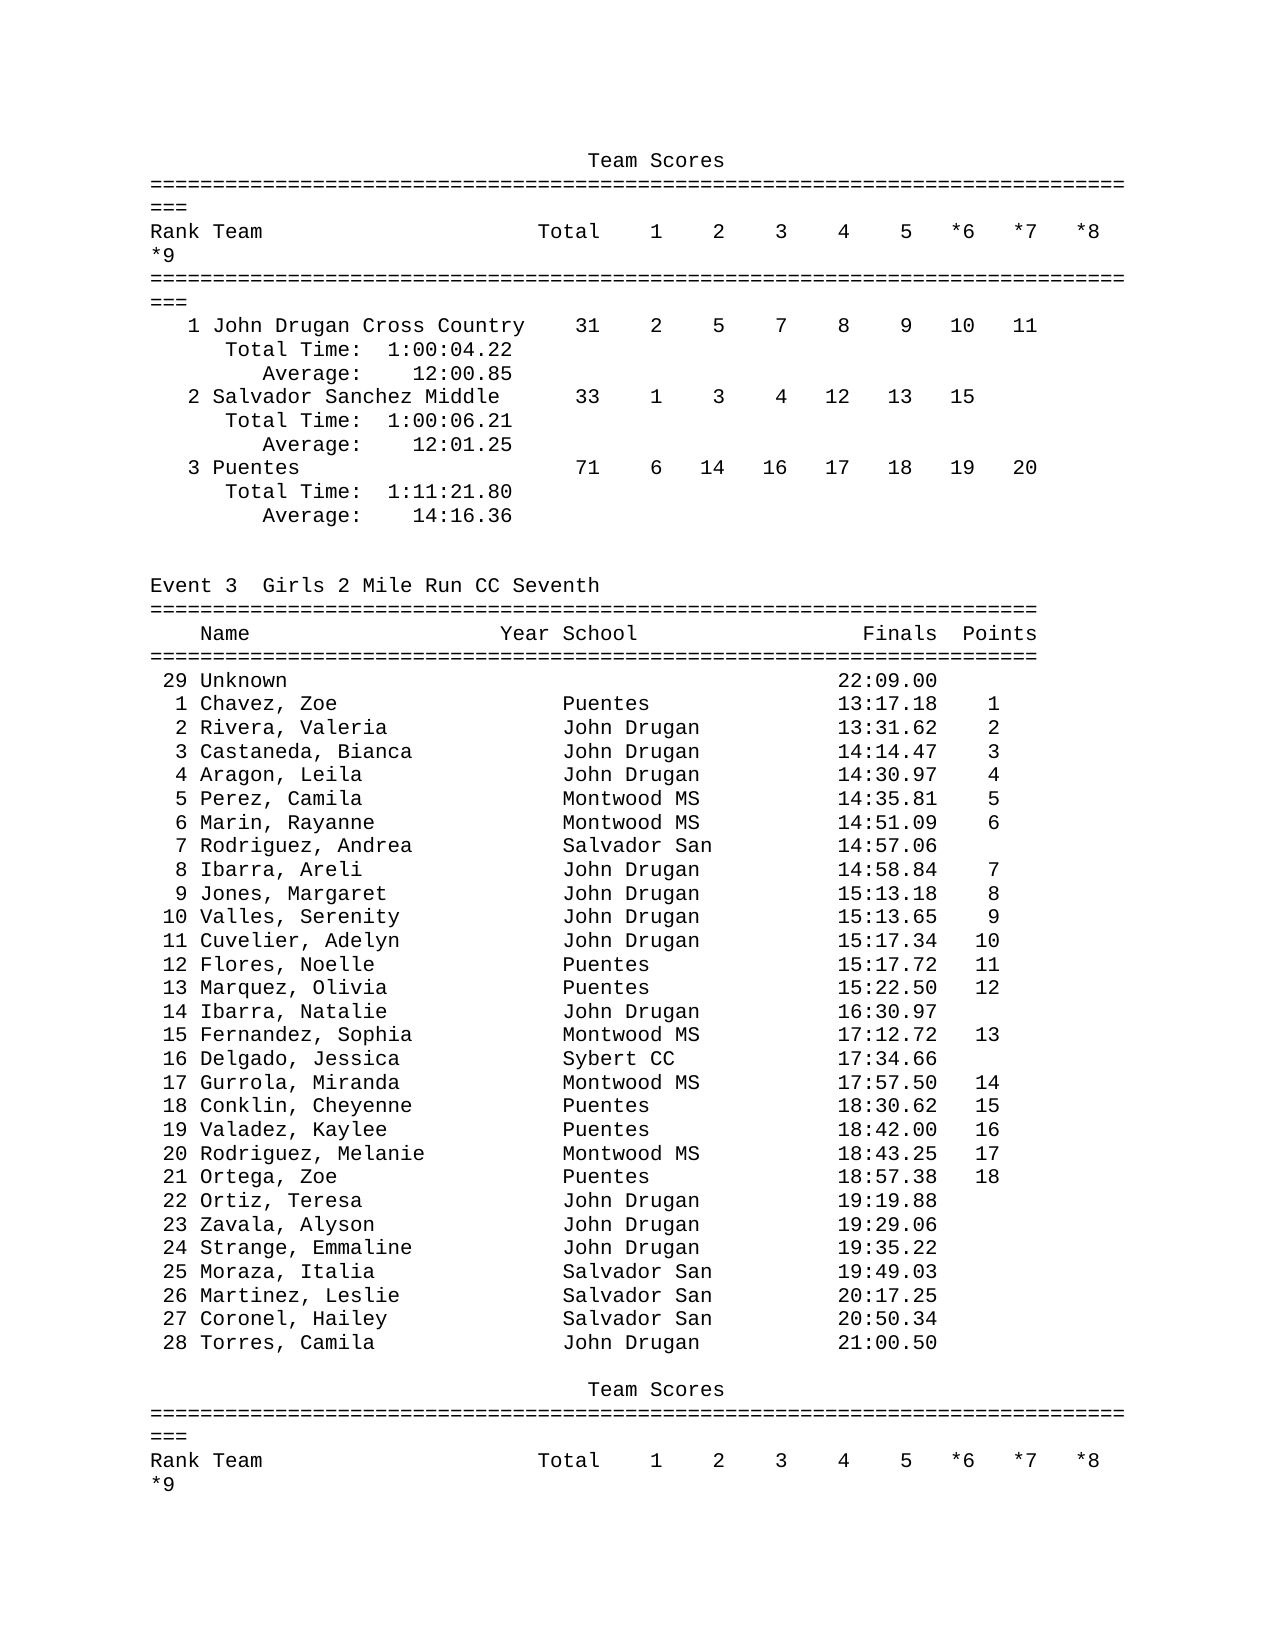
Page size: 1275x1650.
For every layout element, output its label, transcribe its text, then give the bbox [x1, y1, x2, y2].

text Rank Team Total 1 2 3 4 5 *6 *7 *8 *9 [150, 1450, 1125, 1497]
text 2 Salvador Sanchez Middle 33 1 3 4 12 13 15 [150, 386, 1125, 410]
text Total Time: 1:00:04.22 [150, 339, 1125, 363]
text 12 Flores, Noelle Puentes 15:17.72 11 [150, 953, 1125, 977]
text 16 Delgado, Jessica Sybert CC 17:34.66 [150, 1048, 1125, 1072]
text 4 Aragon, Leila John Drugan 14:30.97 4 [150, 764, 1125, 788]
text ================================================================================= [150, 174, 1125, 221]
text 6 Marin, Rayanne Montwood MS 14:51.09 6 [150, 812, 1125, 835]
text 8 Ibarra, Areli John Drugan 14:58.84 7 [150, 859, 1125, 883]
text 23 Zavala, Alyson John Drugan 19:29.06 [150, 1214, 1125, 1237]
text 10 Valles, Serenity John Drugan 15:13.65 9 [150, 906, 1125, 930]
text 2 Rivera, Valeria John Drugan 13:31.62 2 [150, 717, 1125, 741]
text Average: 12:01.25 [150, 434, 1125, 457]
text 1 John Drugan Cross Country 31 2 5 7 8 9 10 11 [150, 316, 1125, 339]
text 11 Cuvelier, Adelyn John Drugan 15:17.34 10 [150, 930, 1125, 953]
text 9 Jones, Margaret John Drugan 15:13.18 8 [150, 883, 1125, 906]
text 3 Castaneda, Bianca John Drugan 14:14.47 3 [150, 741, 1125, 764]
text Average: 12:00.85 [150, 363, 1125, 386]
text Total Time: 1:11:21.80 [150, 481, 1125, 505]
text 17 Gurrola, Miranda Montwood MS 17:57.50 14 [150, 1072, 1125, 1095]
text 18 Conklin, Cheyenne Puentes 18:30.62 15 [150, 1095, 1125, 1119]
text 27 Coronel, Hailey Salvador San 20:50.34 [150, 1308, 1125, 1332]
text 28 Torres, Camila John Drugan 21:00.50 [150, 1332, 1125, 1356]
text 25 Moraza, Italia Salvador San 19:49.03 [150, 1261, 1125, 1284]
text 20 Rodriguez, Melanie Montwood MS 18:43.25 17 [150, 1143, 1125, 1166]
text 22 Ortiz, Teresa John Drugan 19:19.88 [150, 1190, 1125, 1214]
text Team Scores [150, 1379, 1125, 1403]
text 21 Ortega, Zoe Puentes 18:57.38 18 [150, 1166, 1125, 1190]
text 13 Marquez, Olivia Puentes 15:22.50 12 [150, 977, 1125, 1001]
text ======================================================================= [150, 599, 1125, 622]
text 29 Unknown 22:09.00 [150, 670, 1125, 693]
text Average: 14:16.36 [150, 505, 1125, 528]
text Event 3 Girls 2 Mile Run CC Seventh [150, 575, 1125, 599]
text 15 Fernandez, Sophia Montwood MS 17:12.72 13 [150, 1024, 1125, 1048]
text 26 Martinez, Leslie Salvador San 20:17.25 [150, 1284, 1125, 1308]
text 24 Strange, Emmaline John Drugan 19:35.22 [150, 1237, 1125, 1261]
text Rank Team Total 1 2 3 4 5 *6 *7 *8 *9 [150, 221, 1125, 268]
text 3 Puentes 71 6 14 16 17 18 19 20 [150, 457, 1125, 481]
text 14 Ibarra, Natalie John Drugan 16:30.97 [150, 1001, 1125, 1024]
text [150, 1403, 1125, 1450]
text Name Year School Finals Points [150, 622, 1125, 646]
text 7 Rodriguez, Andrea Salvador San 14:57.06 [150, 835, 1125, 859]
text 5 Perez, Camila Montwood MS 14:35.81 5 [150, 788, 1125, 812]
text ================================================================================= [150, 268, 1125, 316]
text Total Time: 1:00:06.21 [150, 410, 1125, 434]
text Team Scores [150, 150, 1125, 174]
text ======================================================================= [150, 646, 1125, 670]
text 19 Valadez, Kaylee Puentes 18:42.00 16 [150, 1119, 1125, 1143]
text 1 Chavez, Zoe Puentes 13:17.18 1 [150, 693, 1125, 717]
